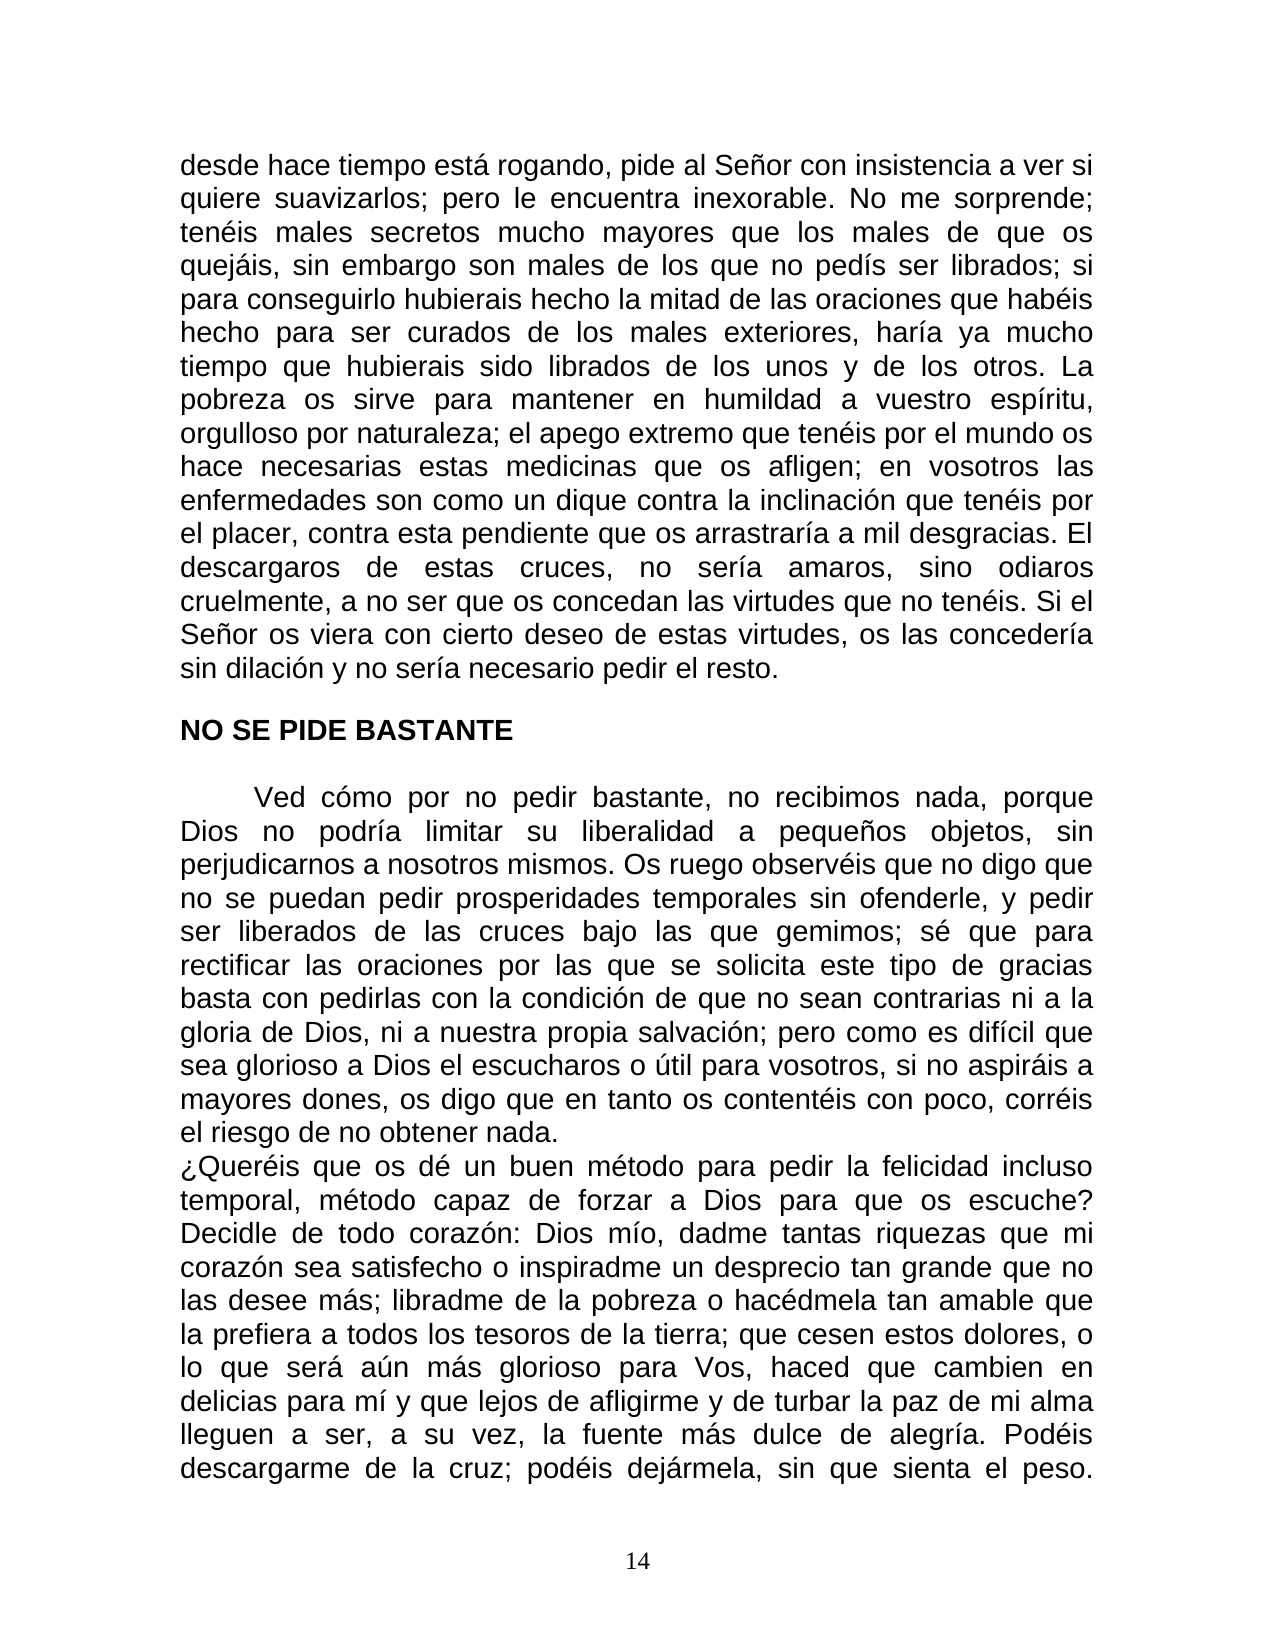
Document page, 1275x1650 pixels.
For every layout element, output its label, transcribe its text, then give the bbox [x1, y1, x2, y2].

text Ved cómo por no pedir bastante, no recibimos nada, porque Dios no podría limitar su liberalidad a pequeños objetos, sin perjudicarnos a nosotros mismos. Os ruego observéis que no digo que no se puedan pedir prosperidades temporales sin ofenderle, y pedir ser liberados de las cruces bajo las que gemimos; sé que para rectificar las oraciones por las que se solicita este tipo de gracias basta con pedirlas con la condición de que no sean contrarias ni a la gloria de Dios, ni a nuestra propia salvación; pero como es difícil que sea glorioso a Dios el escucharos o útil para vosotros, si no aspiráis a mayores dones, os digo que en tanto os contentéis con poco, corréis el riesgo de no obtener nada. [180, 780, 1095, 1149]
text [180, 148, 1095, 684]
text NO SE PIDE BASTANTE [180, 713, 1095, 747]
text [180, 1149, 1095, 1484]
